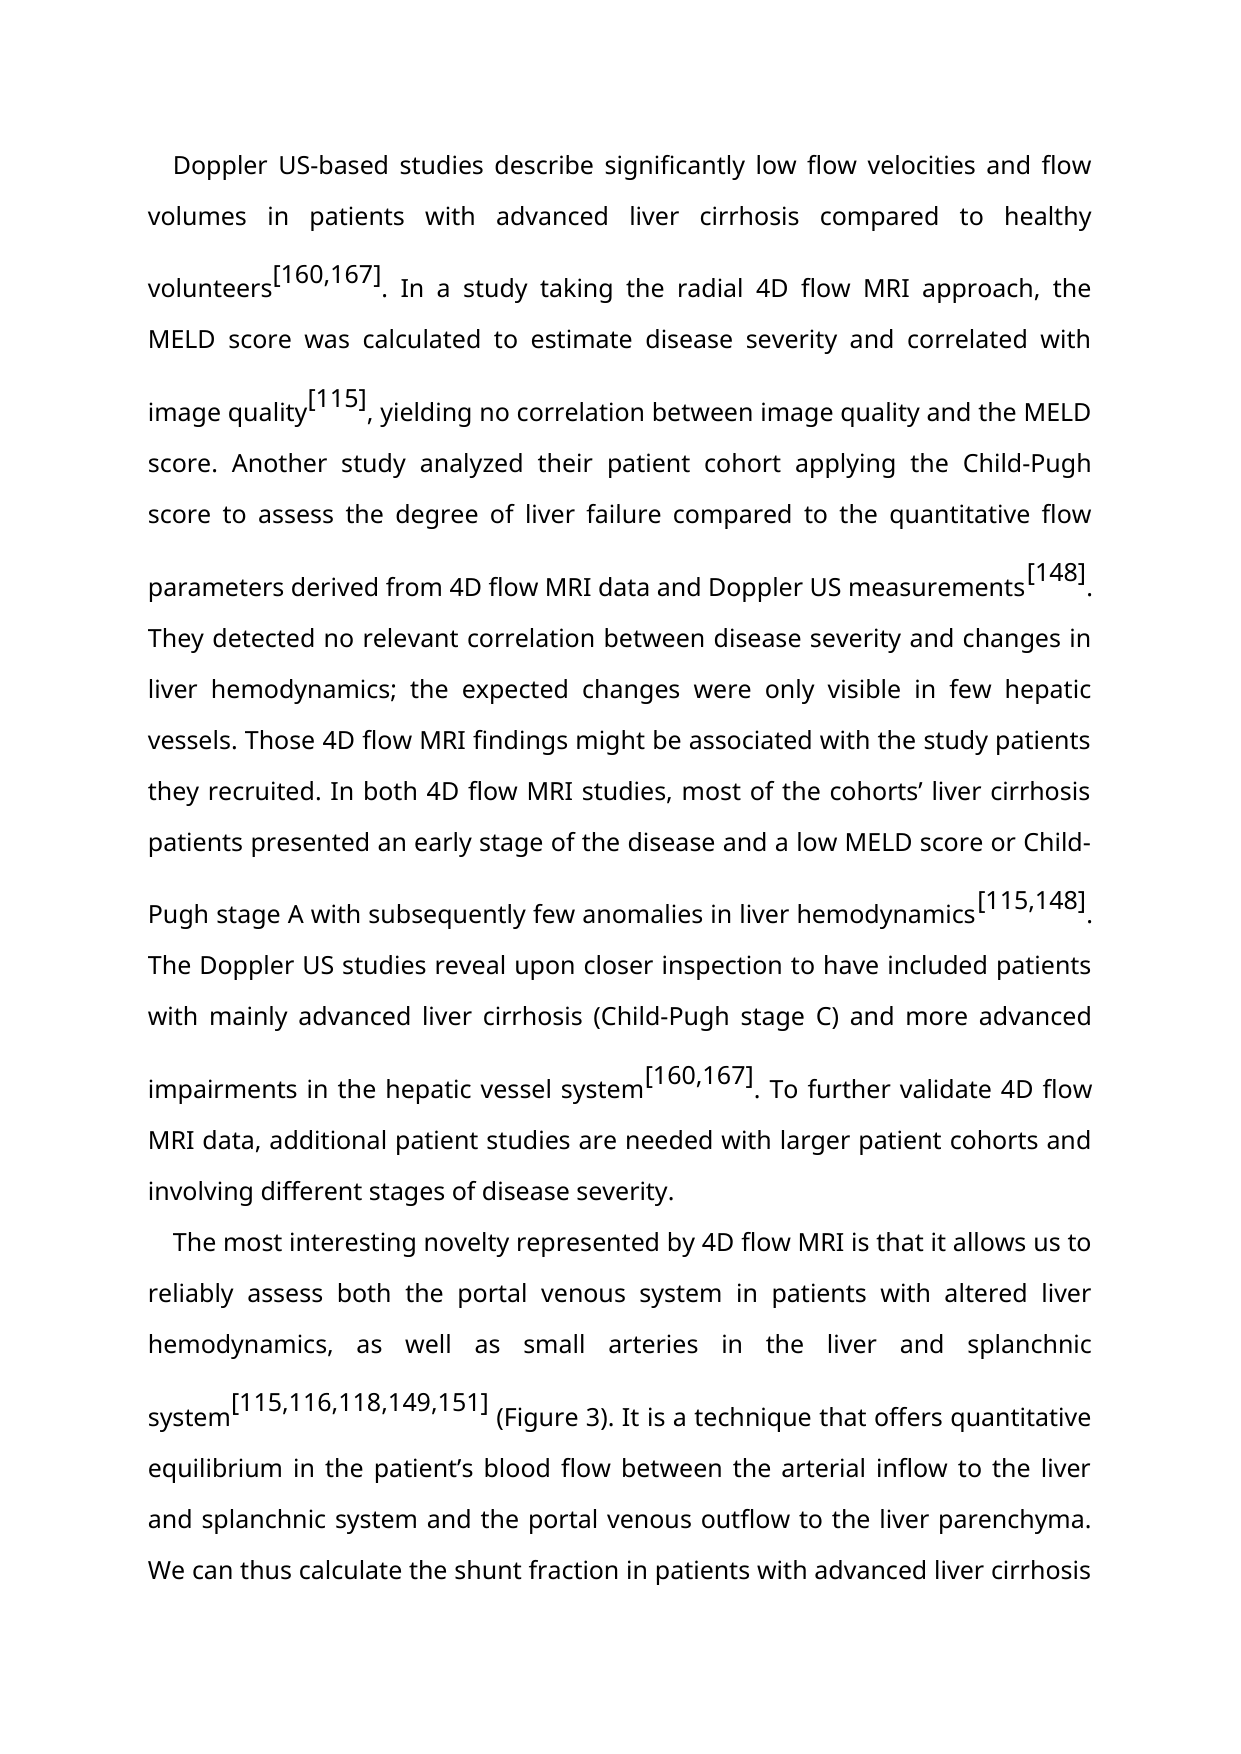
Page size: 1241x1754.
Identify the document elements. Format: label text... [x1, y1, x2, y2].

text Doppler US-based studies describe significantly low flow velocities and flow volumes in patients with advanced liver cirrhosis compared to healthy volunteers[160,167]. In a study taking the radial 4D flow MRI approach, the MELD score was calculated to estimate disease severity and correlated with image quality[115], yielding no correlation between image quality and the MELD score. Another study analyzed their patient cohort applying the Child-Pugh score to assess the degree of liver failure compared to the quantitative flow parameters derived from 4D flow MRI data and Doppler US measurements[148]. They detected no relevant correlation between disease severity and changes in liver hemodynamics; the expected changes were only visible in few hepatic vessels. Those 4D flow MRI findings might be associated with the study patients they recruited. In both 4D flow MRI studies, most of the cohorts’ liver cirrhosis patients presented an early stage of the disease and a low MELD score or Child-Pugh stage A with subsequently few anomalies in liver hemodynamics[115,148]. The Doppler US studies reveal upon closer inspection to have included patients with mainly advanced liver cirrhosis (Child-Pugh stage C) and more advanced impairments in the hepatic vessel system[160,167]. To further validate 4D flow MRI data, additional patient studies are needed with larger patient cohorts and involving different stages of disease severity. [148, 148, 1093, 1208]
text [148, 1225, 1093, 1586]
